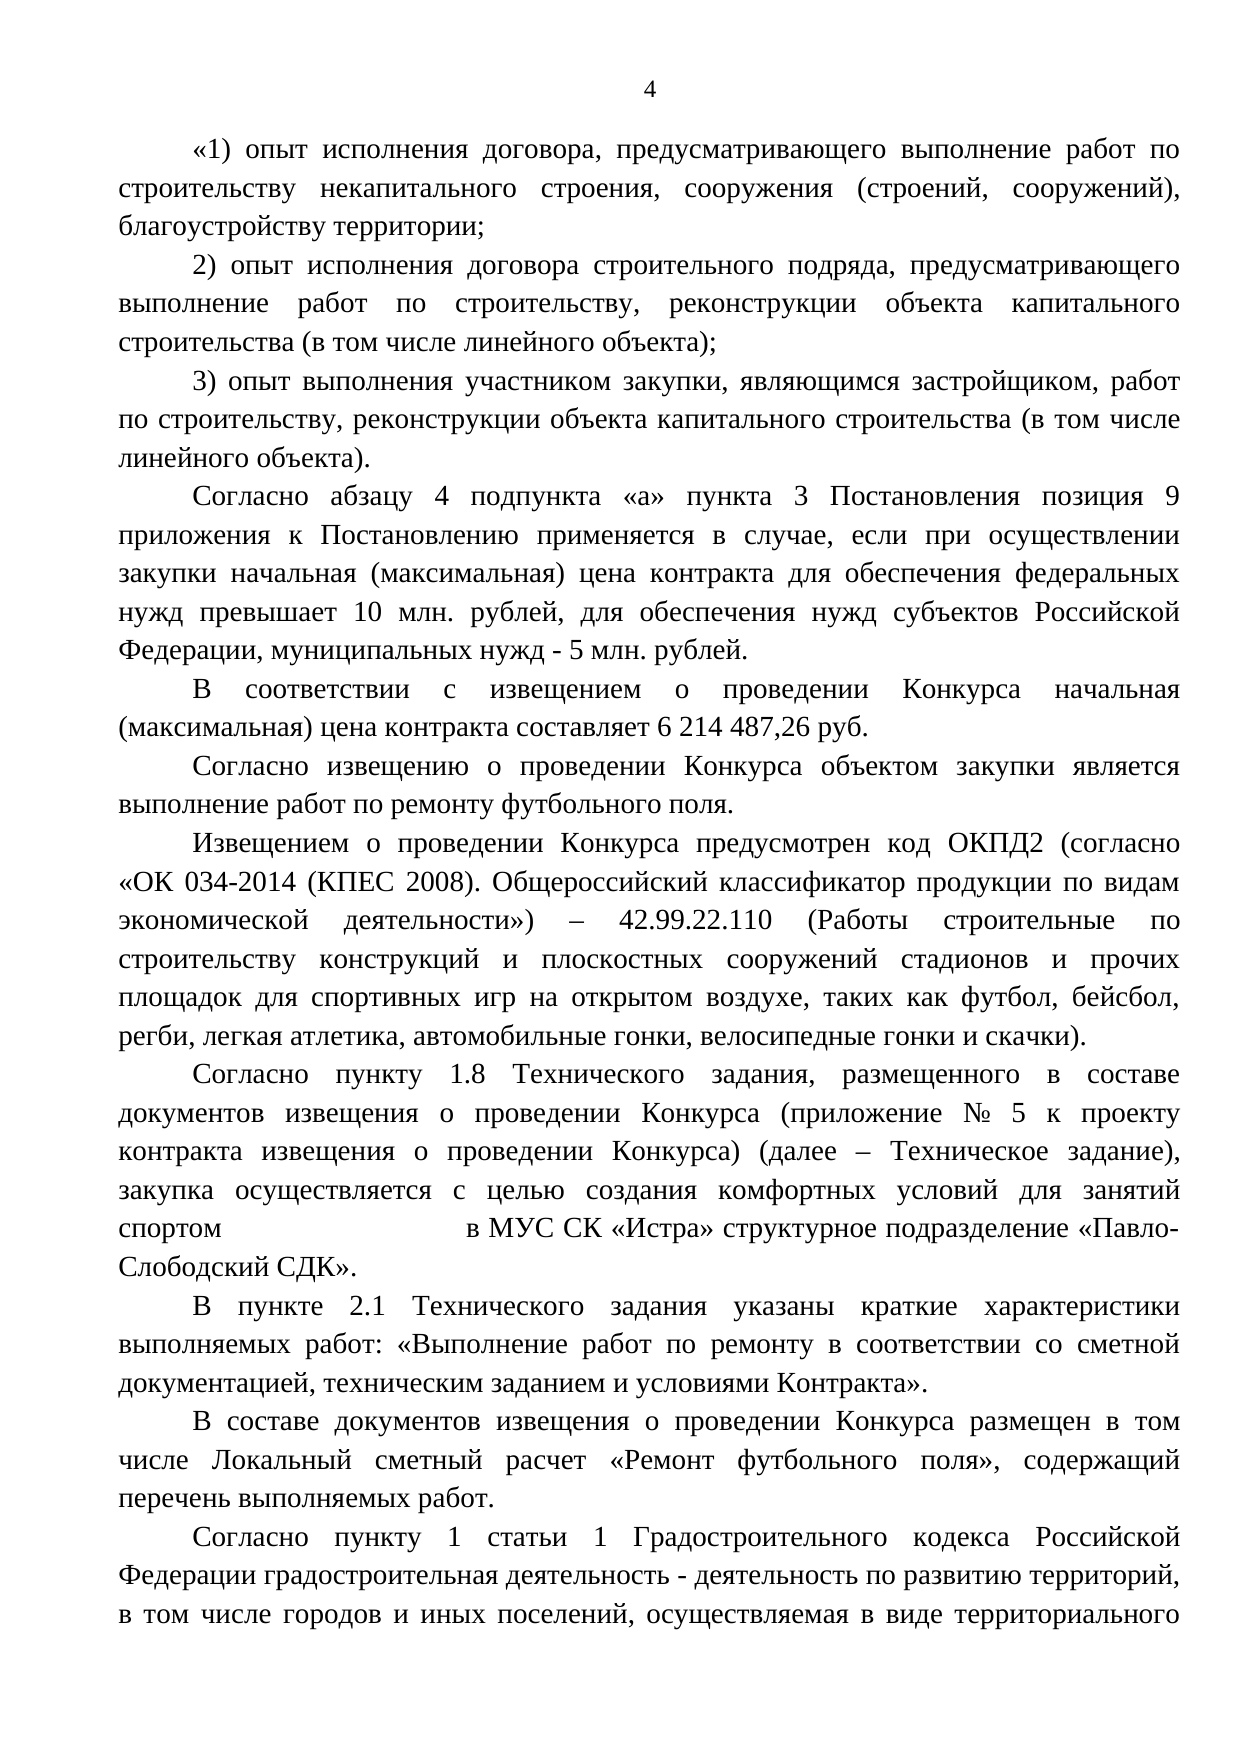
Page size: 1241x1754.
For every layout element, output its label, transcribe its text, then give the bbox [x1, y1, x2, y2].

text «1) опыт исполнения договора, предусматривающего выполнение работ по строительству некапитального строения, сооружения (строений, сооружений), благоустройству территории; [118, 131, 1181, 242]
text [118, 1519, 1181, 1629]
text 2) опыт исполнения договора строительного подряда, предусматривающего выполнение работ по строительству, реконструкции объекта капитального строительства (в том числе линейного объекта); [118, 247, 1181, 358]
text Согласно абзацу 4 подпункта «а» пункта 3 Постановления позиция 9 приложения к Постановлению применяется в случае, если при осуществлении закупки начальная (максимальная) цена контракта для обеспечения федеральных нужд превышает 10 млн. рублей, для обеспечения нужд субъектов Российской Федерации, муниципальных нужд - 5 млн. рублей. [118, 478, 1181, 666]
text Согласно пункту 1.8 Технического задания, размещенного в составе документов извещения о проведении Конкурса (приложение № 5 к проекту контракта извещения о проведении Конкурса) (далее – Техническое задание), закупка осуществляется с целью создания комфортных условий для занятий спортом в МУС СК «Истра» структурное подразделение «Павло-Слободский СДК». [118, 1056, 1181, 1283]
text В соответствии с извещением о проведении Конкурса начальная (максимальная) цена контракта составляет 6 214 487,26 руб. [118, 671, 1181, 743]
text Извещением о проведении Конкурса предусмотрен код ОКПД2 (согласно «ОК 034-2014 (КПЕС 2008). Общероссийский классификатор продукции по видам экономической деятельности») – 42.99.22.110 (Работы строительные по строительству конструкций и плоскостных сооружений стадионов и прочих площадок для спортивных игр на открытом воздухе, таких как футбол, бейсбол, регби, легкая атлетика, автомобильные гонки, велосипедные гонки и скачки). [118, 825, 1181, 1051]
text Согласно извещению о проведении Конкурса объектом закупки является выполнение работ по ремонту футбольного поля. [118, 748, 1181, 820]
text В пункте 2.1 Технического задания указаны краткие характеристики выполняемых работ: «Выполнение работ по ремонту в соответствии со сметной документацией, техническим заданием и условиями Контракта». [118, 1288, 1181, 1398]
text В составе документов извещения о проведении Конкурса размещен в том числе Локальный сметный расчет «Ремонт футбольного поля», содержащий перечень выполняемых работ. [118, 1403, 1181, 1514]
text 3) опыт выполнения участником закупки, являющимся застройщиком, работ по строительству, реконструкции объекта капитального строительства (в том числе линейного объекта). [118, 363, 1181, 473]
